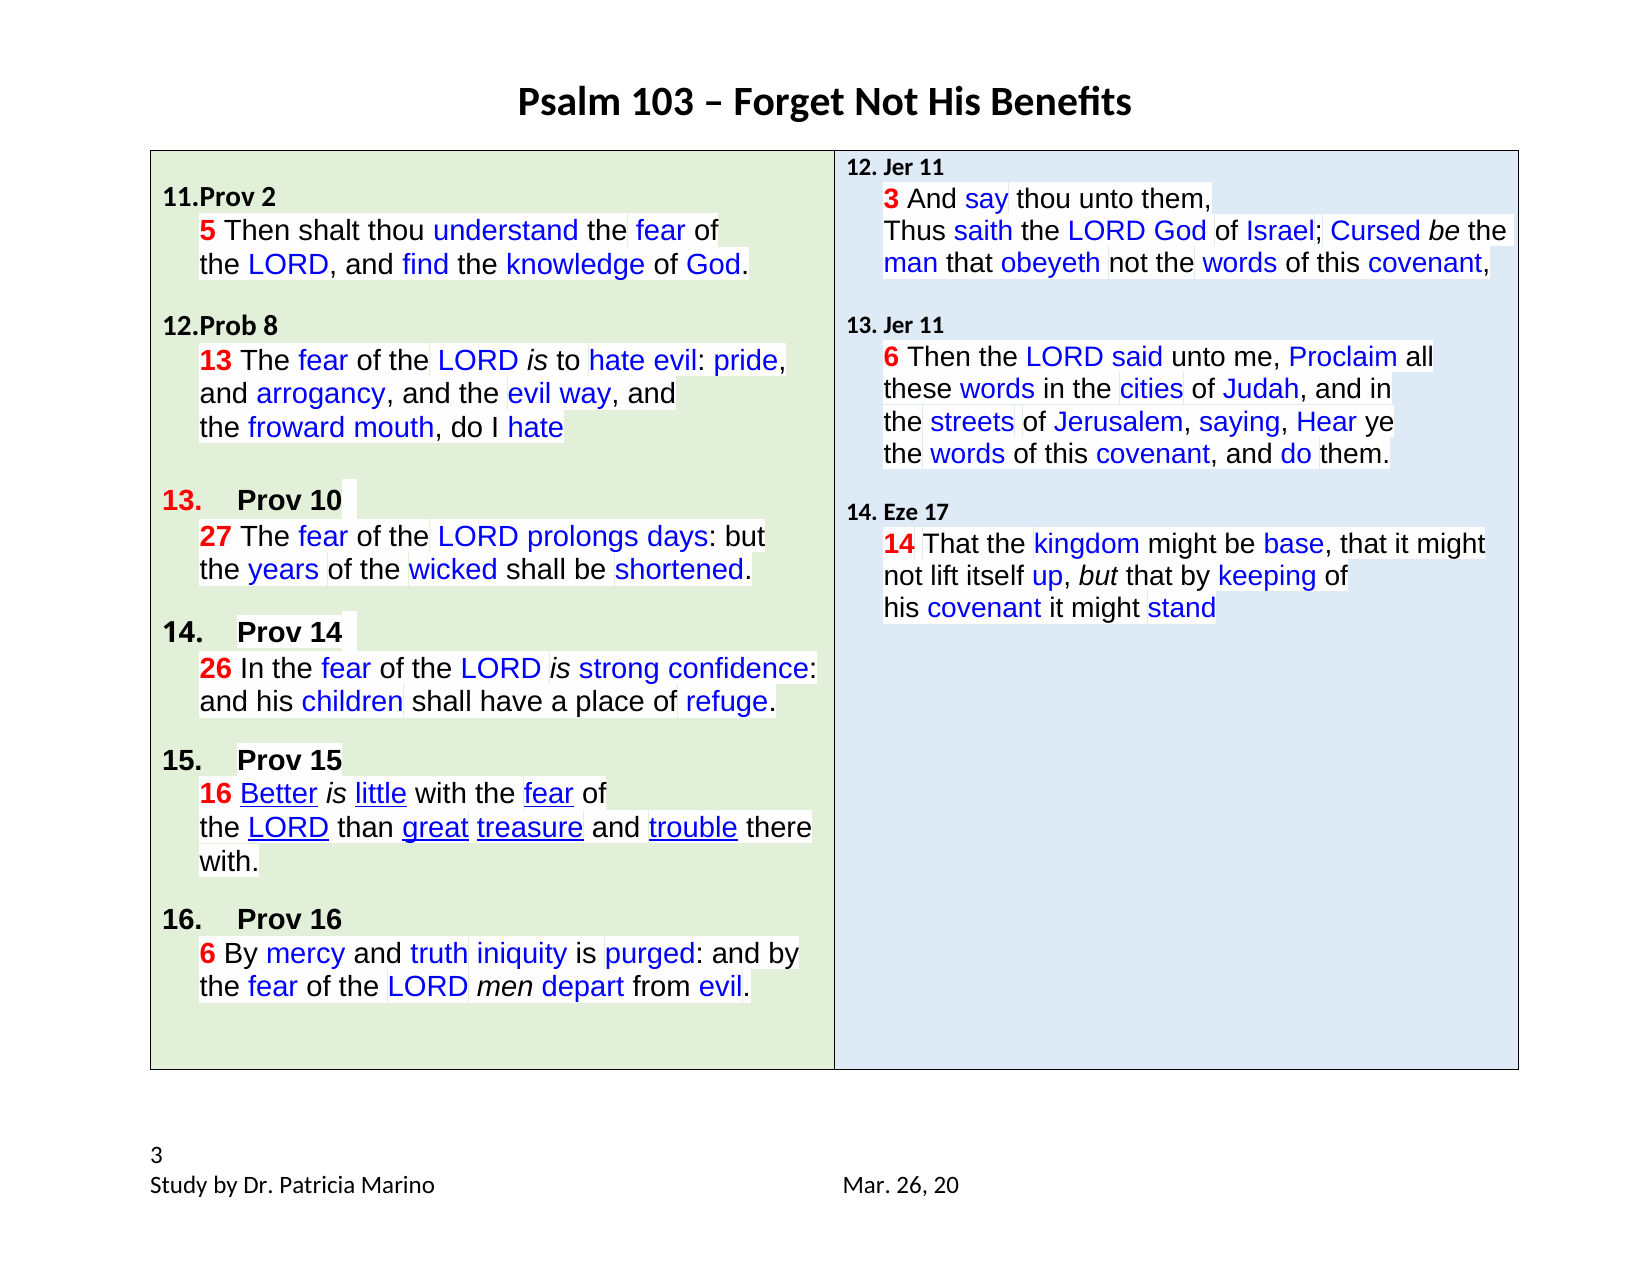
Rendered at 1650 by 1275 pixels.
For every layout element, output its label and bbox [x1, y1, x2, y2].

table_cell [151, 151, 834, 1069]
table_cell [835, 151, 1518, 1069]
